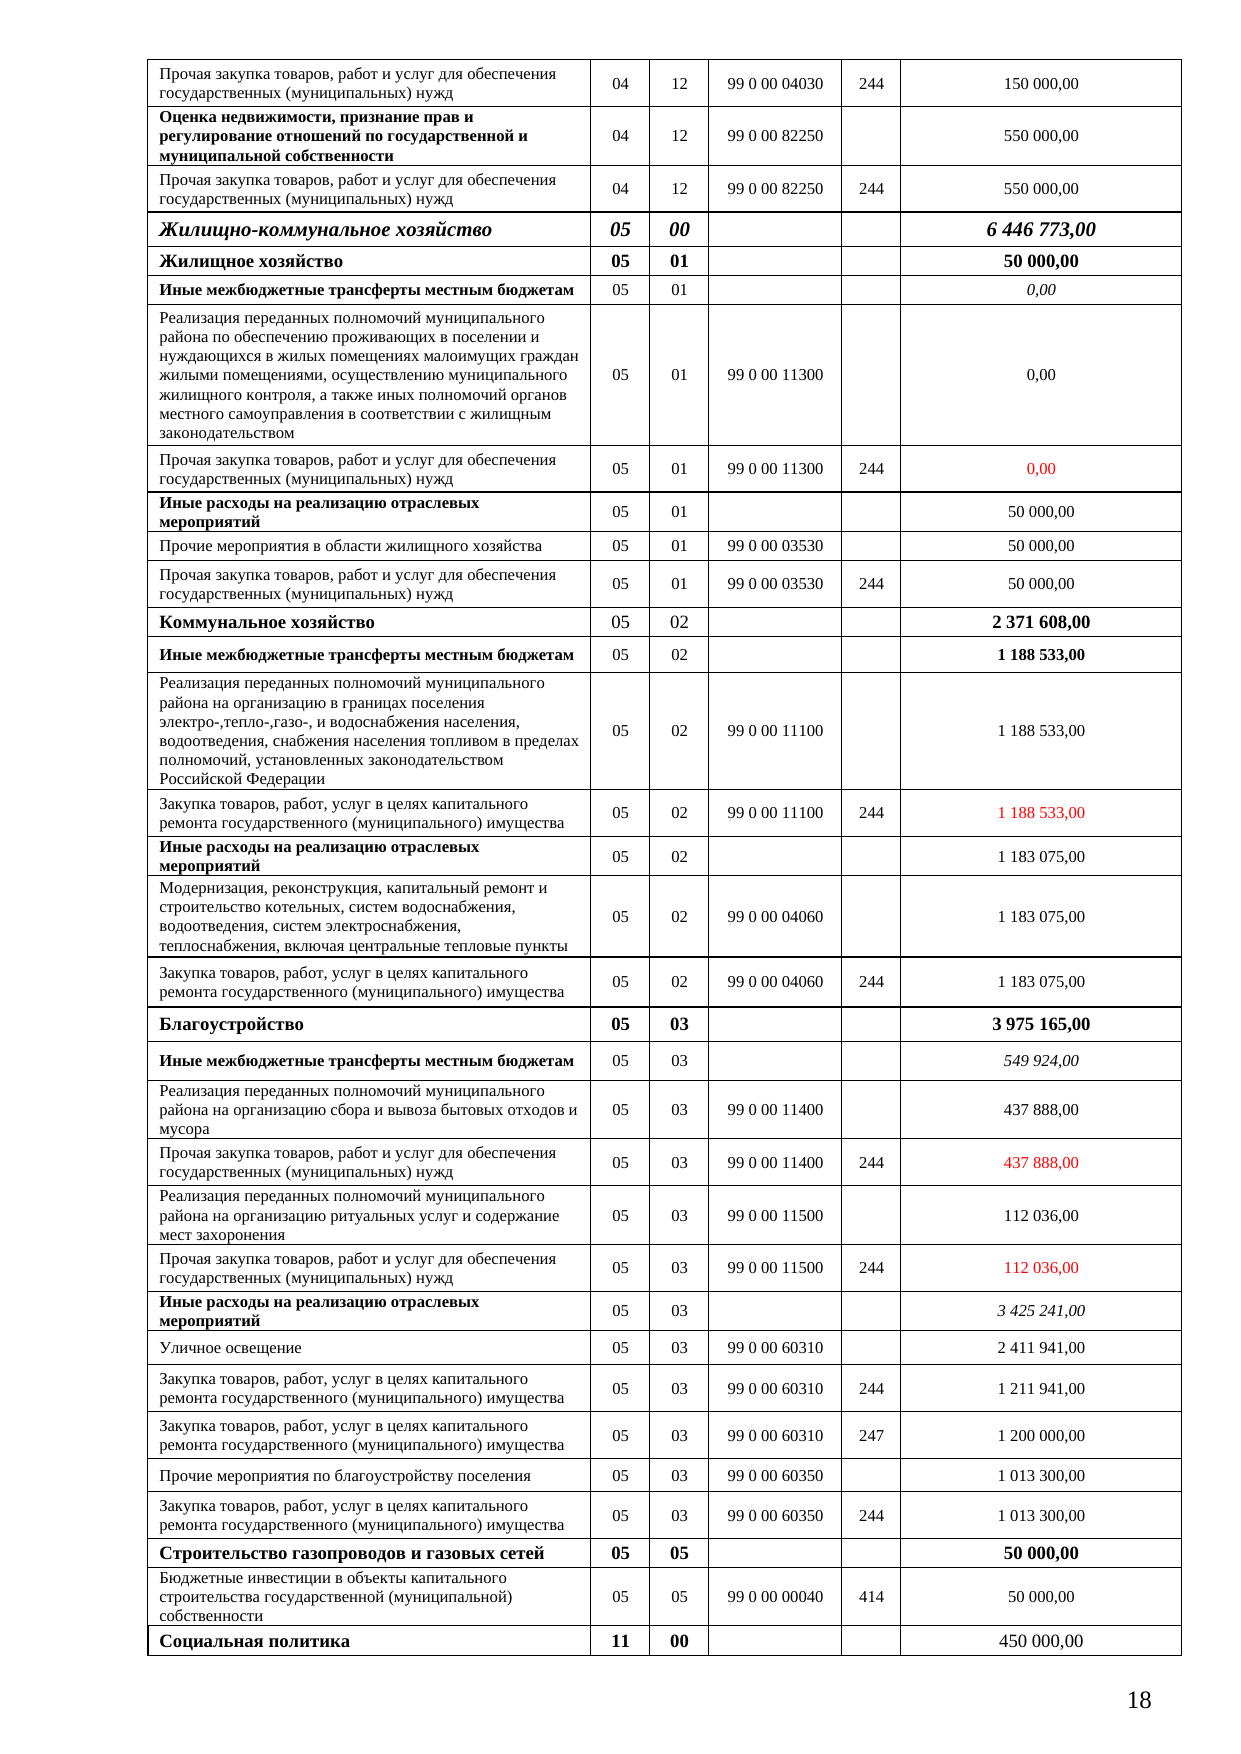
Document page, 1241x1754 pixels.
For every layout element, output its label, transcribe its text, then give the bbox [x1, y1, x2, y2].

table_cell [709, 213, 841, 246]
table_cell 99 0 00 11100 [709, 673, 841, 789]
table_cell 99 0 00 82250 [709, 166, 841, 211]
table_cell Реализация переданных полномочий муниципального района на организацию сбора и вывоза бытовых отходов и мусора [148, 1081, 590, 1138]
table_cell [709, 637, 841, 672]
table_cell 01 [650, 493, 708, 531]
table_cell 2 411 941,00 [901, 1331, 1181, 1364]
table_cell 99 0 00 11500 [709, 1186, 841, 1244]
table_cell [842, 637, 900, 672]
table_cell 03 [650, 1042, 708, 1080]
table_cell [709, 1292, 841, 1330]
table_cell 03 [650, 1139, 708, 1185]
table_cell Коммунальное хозяйство [148, 608, 590, 636]
table_cell 04 [591, 166, 649, 211]
table_cell 02 [650, 876, 708, 956]
table_cell 244 [842, 1365, 900, 1411]
table_cell Благоустройство [148, 1008, 590, 1041]
table_cell 02 [650, 608, 708, 636]
table_cell 05 [591, 1139, 649, 1185]
table_cell 11 [591, 1626, 649, 1654]
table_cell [148, 166, 590, 211]
table_cell [709, 1539, 841, 1567]
table_cell 03 [650, 1331, 708, 1364]
table_cell Иные расходы на реализацию отраслевых мероприятий [148, 837, 590, 875]
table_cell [148, 60, 590, 106]
table_cell 05 [591, 532, 649, 560]
table_cell 3 425 241,00 [901, 1292, 1181, 1330]
table_cell 01 [650, 276, 708, 304]
table_cell [709, 493, 841, 531]
table_cell 99 0 00 11100 [709, 790, 841, 836]
table_cell 99 0 00 11300 [709, 446, 841, 491]
table_cell 05 [591, 1186, 649, 1244]
table_cell 05 [650, 1539, 708, 1567]
table_cell [709, 276, 841, 304]
table_cell [842, 1292, 900, 1330]
table_cell 04 [591, 107, 649, 164]
table_cell 02 [650, 958, 708, 1006]
table_cell 05 [591, 673, 649, 789]
table_cell [709, 1626, 841, 1654]
table_cell 150 000,00 [901, 60, 1181, 106]
table_cell Закупка товаров, работ, услуг в целях капитального ремонта государственного (муниципального) имущества [148, 790, 590, 836]
table_cell 1 211 941,00 [901, 1365, 1181, 1411]
table_cell 02 [650, 637, 708, 672]
table_cell Закупка товаров, работ, услуг в целях капитального ремонта государственного (муниципального) имущества [148, 1492, 590, 1538]
table_cell 05 [591, 1042, 649, 1080]
table_cell 05 [650, 1568, 708, 1625]
table_cell 99 0 00 04060 [709, 958, 841, 1006]
table_cell 03 [650, 1292, 708, 1330]
table_cell Реализация переданных полномочий муниципального района на организацию ритуальных услуг и содержание мест захоронения [148, 1186, 590, 1244]
table_cell [842, 1081, 900, 1138]
table_cell 05 [591, 1539, 649, 1567]
table_cell 12 [650, 107, 708, 164]
table_cell 99 0 00 11400 [709, 1081, 841, 1138]
table_cell 244 [842, 958, 900, 1006]
table_cell 50 000,00 [901, 1568, 1181, 1625]
table_cell 50 000,00 [901, 561, 1181, 607]
table_cell 414 [842, 1568, 900, 1625]
table_cell 244 [842, 166, 900, 211]
table_cell 12 [650, 60, 708, 106]
table_cell 99 0 00 60350 [709, 1459, 841, 1491]
table_cell 99 0 00 11300 [709, 305, 841, 444]
table_cell 112 036,00 [901, 1245, 1181, 1291]
table_cell 03 [650, 1081, 708, 1138]
table_cell Прочие мероприятия по благоустройству поселения [148, 1459, 590, 1491]
table_cell 3 975 165,00 [901, 1008, 1181, 1041]
table_cell Социальная политика [149, 1626, 590, 1654]
table_cell [842, 1042, 900, 1080]
table_cell 05 [591, 1008, 649, 1041]
table_cell 99 0 00 03530 [709, 561, 841, 607]
table_cell 03 [650, 1245, 708, 1291]
table_cell 112 036,00 [901, 1186, 1181, 1244]
table_cell [842, 1459, 900, 1491]
table_cell Иные межбюджетные трансферты местным бюджетам [148, 1042, 590, 1080]
table_cell 02 [650, 673, 708, 789]
table_cell 550 000,00 [901, 107, 1181, 164]
table_cell 244 [842, 1139, 900, 1185]
table_cell [842, 673, 900, 789]
table_cell 99 0 00 03530 [709, 532, 841, 560]
table_cell 03 [650, 1492, 708, 1538]
table_cell 05 [591, 1412, 649, 1458]
table_cell 05 [591, 1459, 649, 1491]
table_cell [842, 276, 900, 304]
table_cell 01 [650, 305, 708, 444]
table_cell 99 0 00 00040 [709, 1568, 841, 1625]
table_cell Иные межбюджетные трансферты местным бюджетам [148, 637, 590, 672]
table_cell [709, 1008, 841, 1041]
table_cell [842, 837, 900, 875]
table_cell Закупка товаров, работ, услуг в целях капитального ремонта государственного (муниципального) имущества [148, 1365, 590, 1411]
table_cell [842, 1626, 900, 1654]
table_cell 244 [842, 1492, 900, 1538]
table_cell 450 000,00 [901, 1626, 1181, 1654]
table_cell 05 [591, 1292, 649, 1330]
table_cell 01 [650, 446, 708, 491]
table_cell 99 0 00 04060 [709, 876, 841, 956]
table_cell Жилищно-коммунальное хозяйство [148, 213, 590, 246]
table_cell 05 [591, 1568, 649, 1625]
table_cell 99 0 00 11500 [709, 1245, 841, 1291]
table_cell [709, 837, 841, 875]
table_cell Прочая закупка товаров, работ и услуг для обеспечения государственных (муниципальных) нужд [148, 1245, 590, 1291]
table_cell 05 [591, 493, 649, 531]
table_cell 1 183 075,00 [901, 958, 1181, 1006]
table_cell Оценка недвижимости, признание прав и регулирование отношений по государственной и муниципальной собственности [148, 107, 590, 164]
table_cell 0,00 [901, 276, 1181, 304]
table_cell 05 [591, 1365, 649, 1411]
table_cell 05 [591, 213, 649, 246]
table_cell 1 013 300,00 [901, 1459, 1181, 1491]
table_cell Уличное освещение [148, 1331, 590, 1364]
table_cell 05 [591, 1081, 649, 1138]
table_cell 244 [842, 60, 900, 106]
table_cell 549 924,00 [901, 1042, 1181, 1080]
table_cell 05 [591, 276, 649, 304]
table_cell 05 [591, 247, 649, 275]
table_cell [842, 213, 900, 246]
table_cell [842, 493, 900, 531]
table_cell 1 200 000,00 [901, 1412, 1181, 1458]
table_cell 02 [650, 837, 708, 875]
table_cell Иные расходы на реализацию отраслевых мероприятий [148, 1292, 590, 1330]
table_cell 99 0 00 04030 [709, 60, 841, 106]
table_cell Жилищное хозяйство [148, 247, 590, 275]
table_cell [842, 107, 900, 164]
table_cell [709, 247, 841, 275]
table_cell 550 000,00 [901, 166, 1181, 211]
table_cell 244 [842, 446, 900, 491]
table_cell 05 [591, 837, 649, 875]
table_cell 03 [650, 1459, 708, 1491]
table_cell [842, 1539, 900, 1567]
table_cell 0,00 [901, 305, 1181, 444]
table_cell 99 0 00 60350 [709, 1492, 841, 1538]
table_cell [709, 1042, 841, 1080]
table_cell 02 [650, 790, 708, 836]
table_cell [842, 876, 900, 956]
table_cell [842, 305, 900, 444]
table_cell 00 [650, 213, 708, 246]
table_cell 50 000,00 [901, 247, 1181, 275]
table_cell 50 000,00 [901, 493, 1181, 531]
table_cell 03 [650, 1186, 708, 1244]
table_cell 99 0 00 60310 [709, 1365, 841, 1411]
table_cell 00 [650, 1626, 708, 1654]
table_cell 03 [650, 1008, 708, 1041]
table_cell 03 [650, 1365, 708, 1411]
table_cell 50 000,00 [901, 1539, 1181, 1567]
table_cell 01 [650, 561, 708, 607]
table_cell 437 888,00 [901, 1139, 1181, 1185]
table_cell 12 [650, 166, 708, 211]
table_cell 0,00 [901, 446, 1181, 491]
table_cell 01 [650, 247, 708, 275]
table_cell 1 188 533,00 [901, 790, 1181, 836]
table_cell Иные расходы на реализацию отраслевых мероприятий [148, 493, 590, 531]
table_cell Прочие мероприятия в области жилищного хозяйства [148, 532, 590, 560]
table_cell 05 [591, 305, 649, 444]
table_cell 05 [591, 446, 649, 491]
table_cell 05 [591, 876, 649, 956]
table_cell 244 [842, 1245, 900, 1291]
table_cell 05 [591, 1245, 649, 1291]
table_cell Закупка товаров, работ, услуг в целях капитального ремонта государственного (муниципального) имущества [148, 958, 590, 1006]
table_cell 99 0 00 60310 [709, 1331, 841, 1364]
table_cell Прочая закупка товаров, работ и услуг для обеспечения государственных (муниципальных) нужд [148, 1139, 590, 1185]
table_cell Реализация переданных полномочий муниципального района на организацию в границах поселения электро-,тепло-,газо-, и водоснабжения населения, водоотведения, снабжения населения топливом в пределах полномочий, установленных законодательством Российской Федерации [148, 673, 590, 789]
table_cell Бюджетные инвестиции в объекты капитального строительства государственной (муниципальной) собственности [148, 1568, 590, 1625]
table_cell 437 888,00 [901, 1081, 1181, 1138]
table_cell Прочая закупка товаров, работ и услуг для обеспечения государственных (муниципальных) нужд [148, 446, 590, 491]
table_cell 05 [591, 608, 649, 636]
table_cell 1 183 075,00 [901, 876, 1181, 956]
table_cell 05 [591, 637, 649, 672]
table_cell 1 188 533,00 [901, 673, 1181, 789]
table_cell 247 [842, 1412, 900, 1458]
table_cell 04 [591, 60, 649, 106]
table_cell 99 0 00 82250 [709, 107, 841, 164]
table_cell 03 [650, 1412, 708, 1458]
table_cell 244 [842, 790, 900, 836]
table_cell 1 013 300,00 [901, 1492, 1181, 1538]
table_cell 05 [591, 1492, 649, 1538]
table_cell [842, 532, 900, 560]
table_cell [709, 608, 841, 636]
table_cell 6 446 773,00 [901, 213, 1181, 246]
table_cell Прочая закупка товаров, работ и услуг для обеспечения государственных (муниципальных) нужд [148, 561, 590, 607]
table_cell 99 0 00 11400 [709, 1139, 841, 1185]
table_cell 244 [842, 561, 900, 607]
table_cell Закупка товаров, работ, услуг в целях капитального ремонта государственного (муниципального) имущества [148, 1412, 590, 1458]
table_cell 05 [591, 790, 649, 836]
table_cell 05 [591, 1331, 649, 1364]
table_cell [842, 1331, 900, 1364]
table_cell 05 [591, 958, 649, 1006]
table_cell 2 371 608,00 [901, 608, 1181, 636]
table_cell Иные межбюджетные трансферты местным бюджетам [148, 276, 590, 304]
table_cell 50 000,00 [901, 532, 1181, 560]
table_cell [842, 1008, 900, 1041]
table_cell 1 188 533,00 [901, 637, 1181, 672]
table_cell [842, 247, 900, 275]
table_cell Реализация переданных полномочий муниципального района по обеспечению проживающих в поселении и нуждающихся в жилых помещениях малоимущих граждан жилыми помещениями, осуществлению муниципального жилищного контроля, а также иных полномочий органов местного самоуправления в соответствии с жилищным законодательством [148, 305, 590, 444]
table_cell Строительство газопроводов и газовых сетей [148, 1539, 590, 1567]
table_cell [842, 608, 900, 636]
table_cell [842, 1186, 900, 1244]
table_cell 99 0 00 60310 [709, 1412, 841, 1458]
table_cell 1 183 075,00 [901, 837, 1181, 875]
table_cell 01 [650, 532, 708, 560]
table_cell Модернизация, реконструкция, капитальный ремонт и строительство котельных, систем водоснабжения, водоотведения, систем электроснабжения, теплоснабжения, включая центральные тепловые пункты [148, 876, 590, 956]
table_cell 05 [591, 561, 649, 607]
